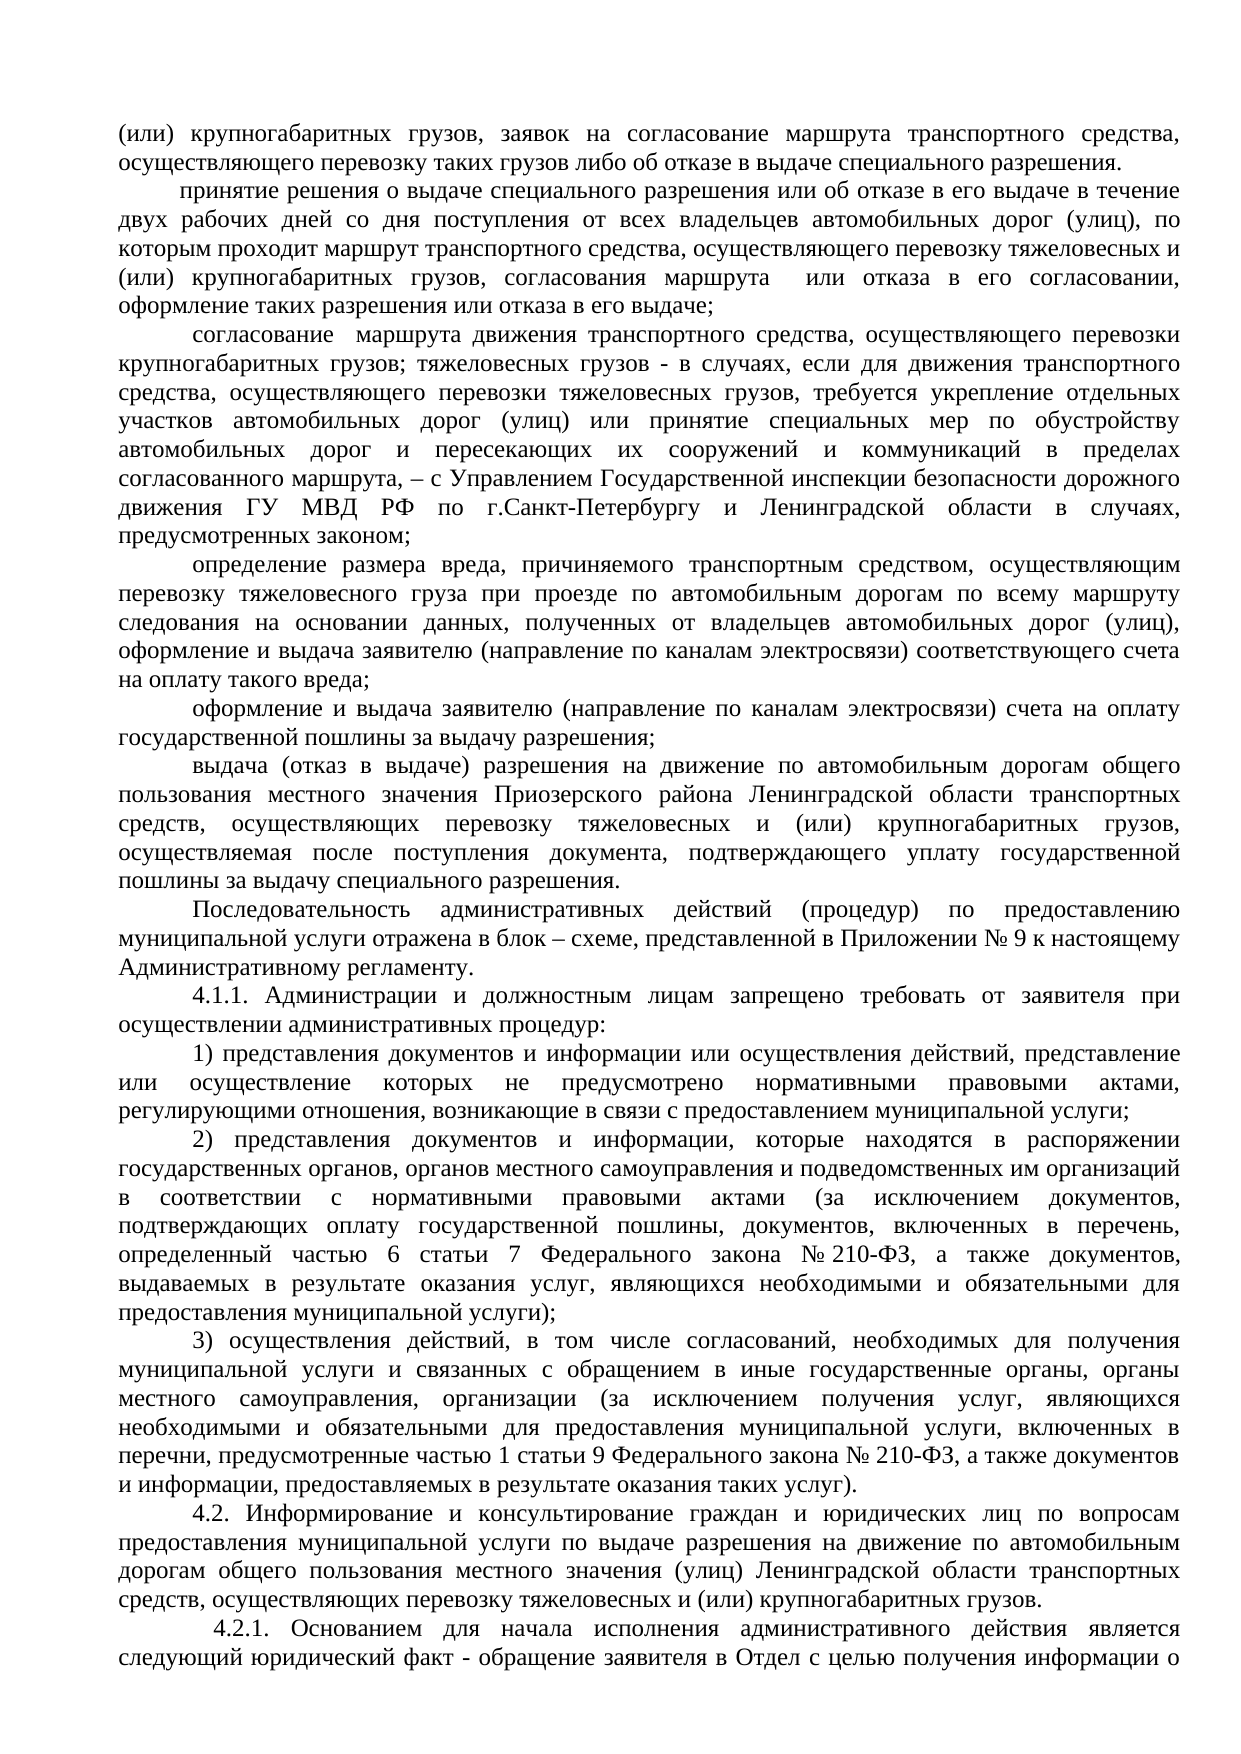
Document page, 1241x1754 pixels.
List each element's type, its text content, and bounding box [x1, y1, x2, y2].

text 1) представления документов и информации или осуществления действий, представление или осуществление которых не предусмотрено нормативными правовыми актами, регулирующими отношения, возникающие в связи с предоставлением муниципальной услуги; [118, 1038, 1181, 1124]
text выдача (отказ в выдаче) разрешения на движение по автомобильным дорогам общего пользования местного значения Приозерского района Ленинградской области транспортных средств, осуществляющих перевозку тяжеловесных и (или) крупногабаритных грузов, осуществляемая после поступления документа, подтверждающего уплату государственной пошлины за выдачу специального разрешения. [118, 751, 1181, 894]
text Последовательность административных действий (процедур) по предоставлению муниципальной услуги отражена в блок – схеме, представленной в Приложении № 9 к настоящему Административному регламенту. [118, 894, 1181, 981]
text 4.1.1. Администрации и должностным лицам запрещено требовать от заявителя при осуществлении административных процедур: [118, 981, 1181, 1038]
text 4.2. Информирование и консультирование граждан и юридических лиц по вопросам предоставления муниципальной услуги по выдаче разрешения на движение по автомобильным дорогам общего пользования местного значения (улиц) Ленинградской области транспортных средств, осуществляющих перевозку тяжеловесных и (или) крупногабаритных грузов. [118, 1498, 1181, 1613]
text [118, 1613, 1181, 1671]
text согласование маршрута движения транспортного средства, осуществляющего перевозки крупногабаритных грузов; тяжеловесных грузов - в случаях, если для движения транспортного средства, осуществляющего перевозки тяжеловесных грузов, требуется укрепление отдельных участков автомобильных дорог (улиц) или принятие специальных мер по обустройству автомобильных дорог и пересекающих их сооружений и коммуникаций в пределах согласованного маршрута, – с Управлением Государственной инспекции безопасности дорожного движения ГУ МВД РФ по г.Санкт-Петербургу и Ленинградской области в случаях, предусмотренных законом; [118, 319, 1181, 549]
text оформление и выдача заявителю (направление по каналам электросвязи) счета на оплату государственной пошлины за выдачу разрешения; [118, 693, 1181, 751]
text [118, 118, 1181, 176]
text 2) представления документов и информации, которые находятся в распоряжении государственных органов, органов местного самоуправления и подведомственных им организаций в соответствии с нормативными правовыми актами (за исключением документов, подтверждающих оплату государственной пошлины, документов, включенных в перечень, определенный частью 6 статьи 7 Федерального закона № 210-ФЗ, а также документов, выдаваемых в результате оказания услуг, являющихся необходимыми и обязательными для предоставления муниципальной услуги); [118, 1124, 1181, 1326]
text 3) осуществления действий, в том числе согласований, необходимых для получения муниципальной услуги и связанных с обращением в иные государственные органы, органы местного самоуправления, организации (за исключением получения услуг, являющихся необходимыми и обязательными для предоставления муниципальной услуги, включенных в перечни, предусмотренные частью 1 статьи 9 Федерального закона № 210-ФЗ, а также документов и информации, предоставляемых в результате оказания таких услуг). [118, 1326, 1181, 1498]
text принятие решения о выдаче специального разрешения или об отказе в его выдаче в течение двух рабочих дней со дня поступления от всех владельцев автомобильных дорог (улиц), по которым проходит маршрут транспортного средства, осуществляющего перевозку тяжеловесных и (или) крупногабаритных грузов, согласования маршрута или отказа в его согласовании, оформление таких разрешения или отказа в его выдаче; [118, 176, 1181, 319]
text определение размера вреда, причиняемого транспортным средством, осуществляющим перевозку тяжеловесного груза при проезде по автомобильным дорогам по всему маршруту следования на основании данных, полученных от владельцев автомобильных дорог (улиц), оформление и выдача заявителю (направление по каналам электросвязи) соответствующего счета на оплату такого вреда; [118, 549, 1181, 693]
